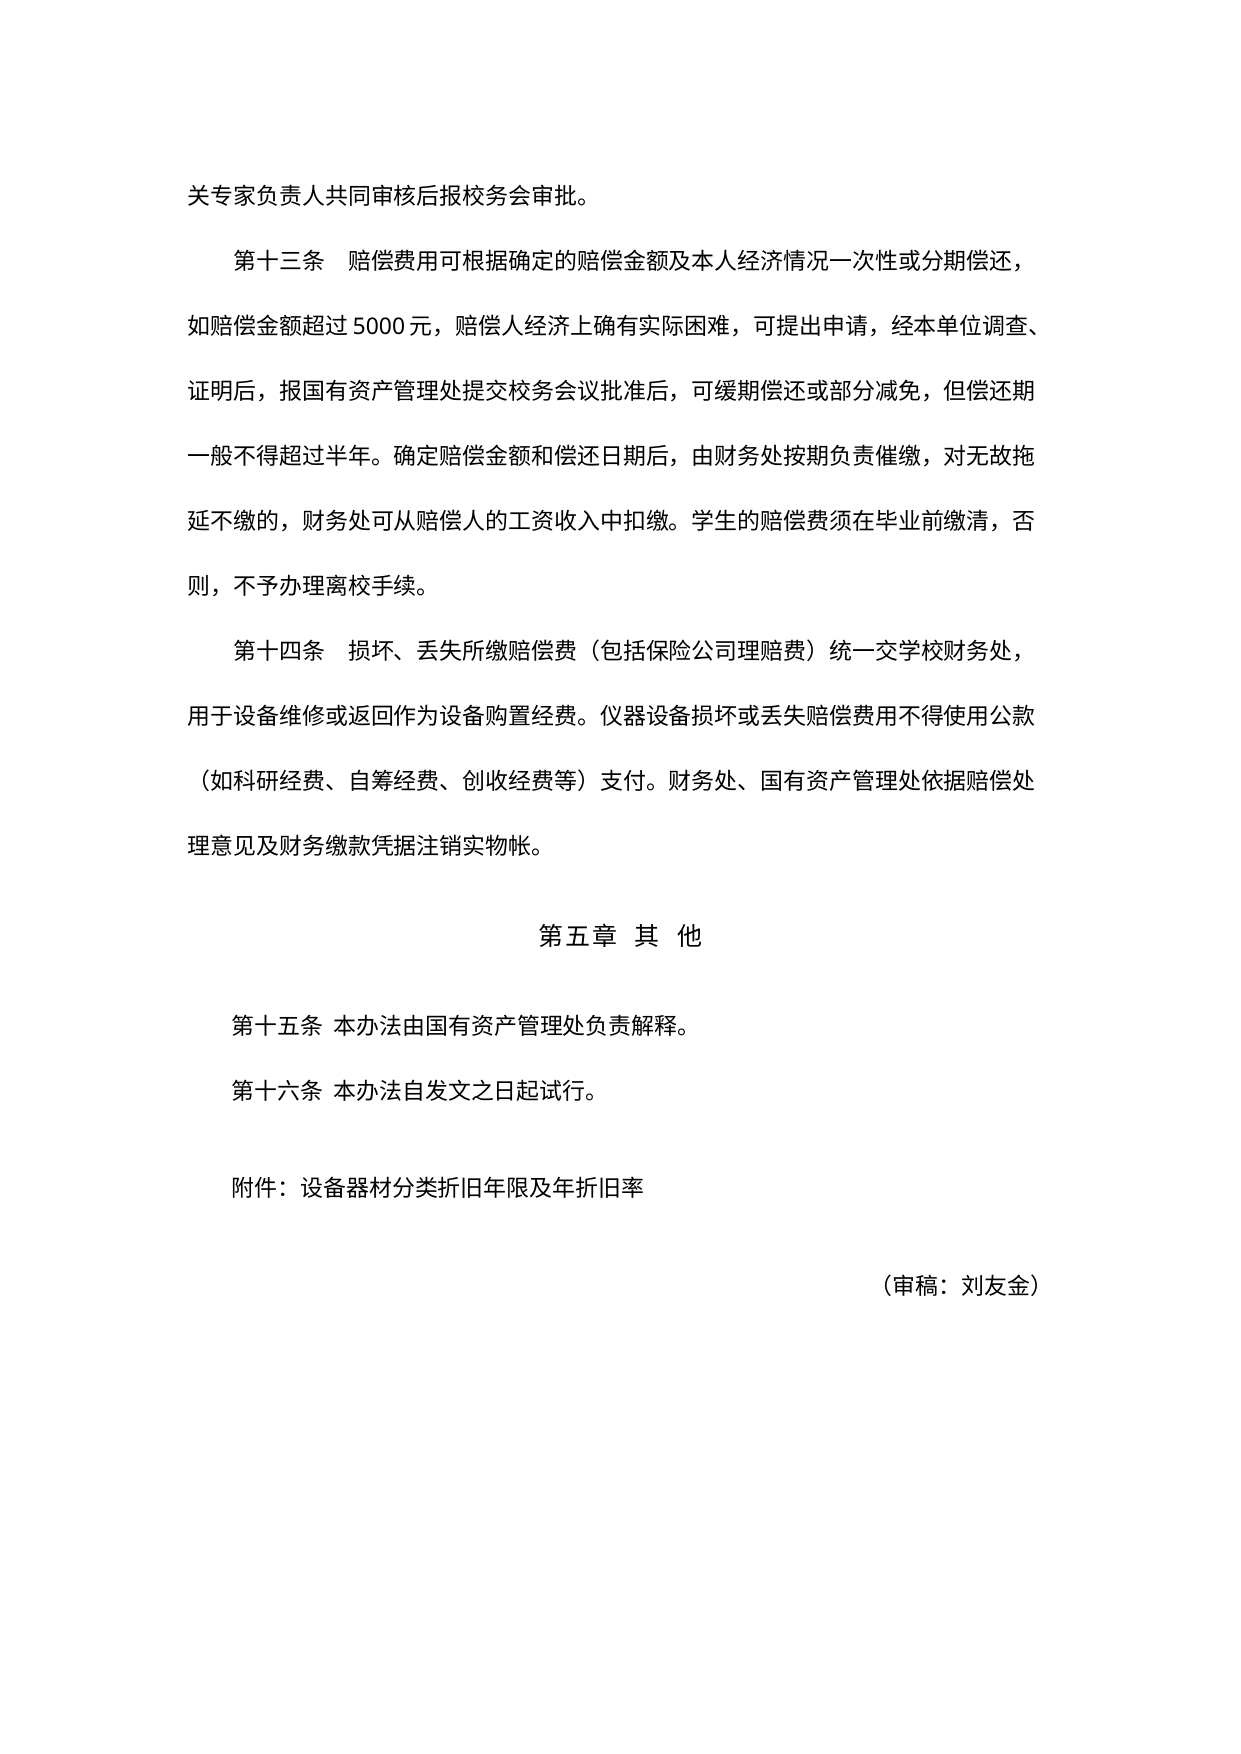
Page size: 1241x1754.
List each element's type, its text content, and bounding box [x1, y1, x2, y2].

text 第十三条 赔偿费用可根据确定的赔偿金额及本人经济情况一次性或分期偿还，如赔偿金额超过5000元，赔偿人经济上确有实际困难，可提出申请，经本单位调查、证明后，报国有资产管理处提交校务会议批准后，可缓期偿还或部分减免，但偿还期一般不得超过半年。确定赔偿金额和偿还日期后，由财务处按期负责催缴，对无故拖延不缴的，财务处可从赔偿人的工资收入中扣缴。学生的赔偿费须在毕业前缴清，否则，不予办理离校手续。 [187, 227, 1053, 617]
text 第十六条 本办法自发文之日起试行。 [187, 1057, 1053, 1122]
text （审稿：刘友金） [187, 1252, 1053, 1317]
text 附件：设备器材分类折旧年限及年折旧率 [187, 1154, 1053, 1219]
text 第十五条 本办法由国有资产管理处负责解释。 [187, 992, 1053, 1057]
text 第五章 其 他 [187, 902, 1053, 967]
text 第十四条 损坏、丢失所缴赔偿费（包括保险公司理赔费）统一交学校财务处，用于设备维修或返回作为设备购置经费。仪器设备损坏或丢失赔偿费用不得使用公款（如科研经费、自筹经费、创收经费等）支付。财务处、国有资产管理处依据赔偿处理意见及财务缴款凭据注销实物帐。 [187, 617, 1053, 877]
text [187, 162, 1053, 227]
